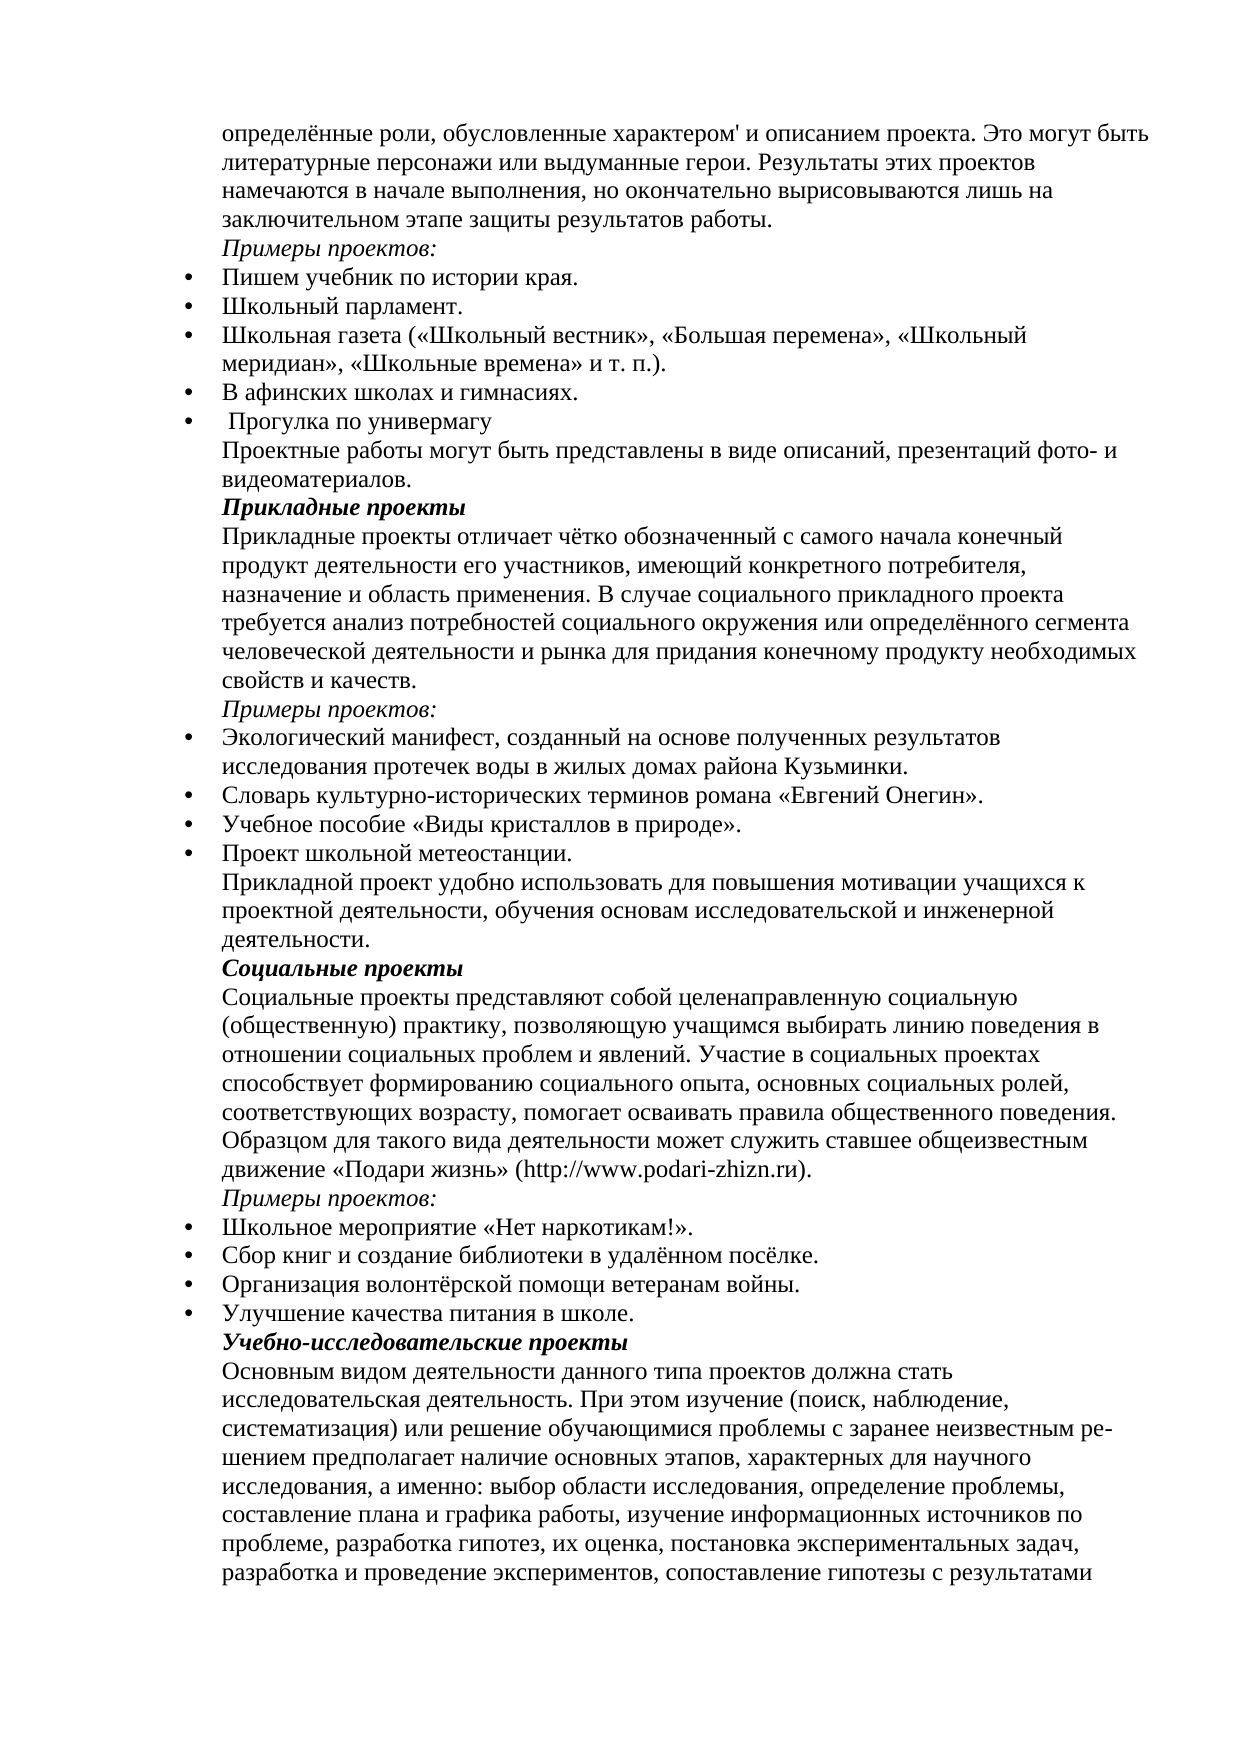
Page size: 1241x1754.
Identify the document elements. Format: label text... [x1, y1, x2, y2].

text Проектные работы могут быть представлены в виде описаний, презентаций фото- и видеоматериалов. [222, 435, 1152, 492]
list Проект школьной метеостанции. [184, 838, 1152, 867]
text Примеры проектов: [222, 694, 1152, 722]
list Организация волонтёрской помощи ветеранам войны. [184, 1269, 1152, 1298]
list Сбор книг и создание библиотеки в удалённом посёлке. [184, 1240, 1152, 1269]
list Улучшение качества питания в школе. [184, 1298, 1152, 1327]
list Школьная газета («Школьный вестник», «Большая перемена», «Школьный меридиан», «Школьные времена» и т. п.). [184, 319, 1152, 377]
text Социальные проекты [222, 953, 1152, 982]
list Пишем учебник по истории края. [184, 262, 1152, 291]
text Прикладной проект удобно использовать для повышения мотивации учащихся к проектной деятельности, обучения основам исследовательской и инженерной деятельности. [222, 867, 1152, 953]
list Прогулка по универмагу [184, 406, 1152, 435]
list Школьное мероприятие «Нет наркотикам!». [184, 1212, 1152, 1240]
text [222, 118, 1152, 233]
list Школьный парламент. [184, 291, 1152, 319]
text Примеры проектов: [222, 1183, 1152, 1212]
list Учебное пособие «Виды кристаллов в природе». [184, 809, 1152, 838]
list Словарь культурно-исторических терминов романа «Евгений Онегин». [184, 780, 1152, 809]
text Прикладные проекты [222, 492, 1152, 521]
list Экологический манифест, созданный на основе полученных результатов исследования протечек воды в жилых домах района Кузьминки. [184, 722, 1152, 780]
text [222, 1356, 1152, 1586]
text Социальные проекты представляют собой целенаправленную социальную (общественную) практику, позволяющую учащимся выбирать линию поведения в отношении социальных проблем и явлений. Участие в социальных проектах способствует формированию социального опыта, основных социальных ролей, соответствующих возрасту, помогает осваивать правила общественного поведения. Образцом для такого вида деятельности может служить ставшее общеизвестным движение «Подари жизнь» (http://www.podari-zhizn.rи). [222, 982, 1152, 1183]
text Примеры проектов: [222, 233, 1152, 262]
text Учебно-исследовательские проекты [222, 1327, 1152, 1356]
list В афинских школах и гимнасиях. [184, 377, 1152, 406]
text Прикладные проекты отличает чётко обозначенный с самого начала конечный продукт деятельности его участников, имеющий конкретного потребителя, назначение и область применения. В случае социального прикладного проекта требуется анализ потребностей социального окружения или определённого сегмента человеческой деятельности и рынка для придания конечному продукту необходимых свойств и качеств. [222, 521, 1152, 694]
